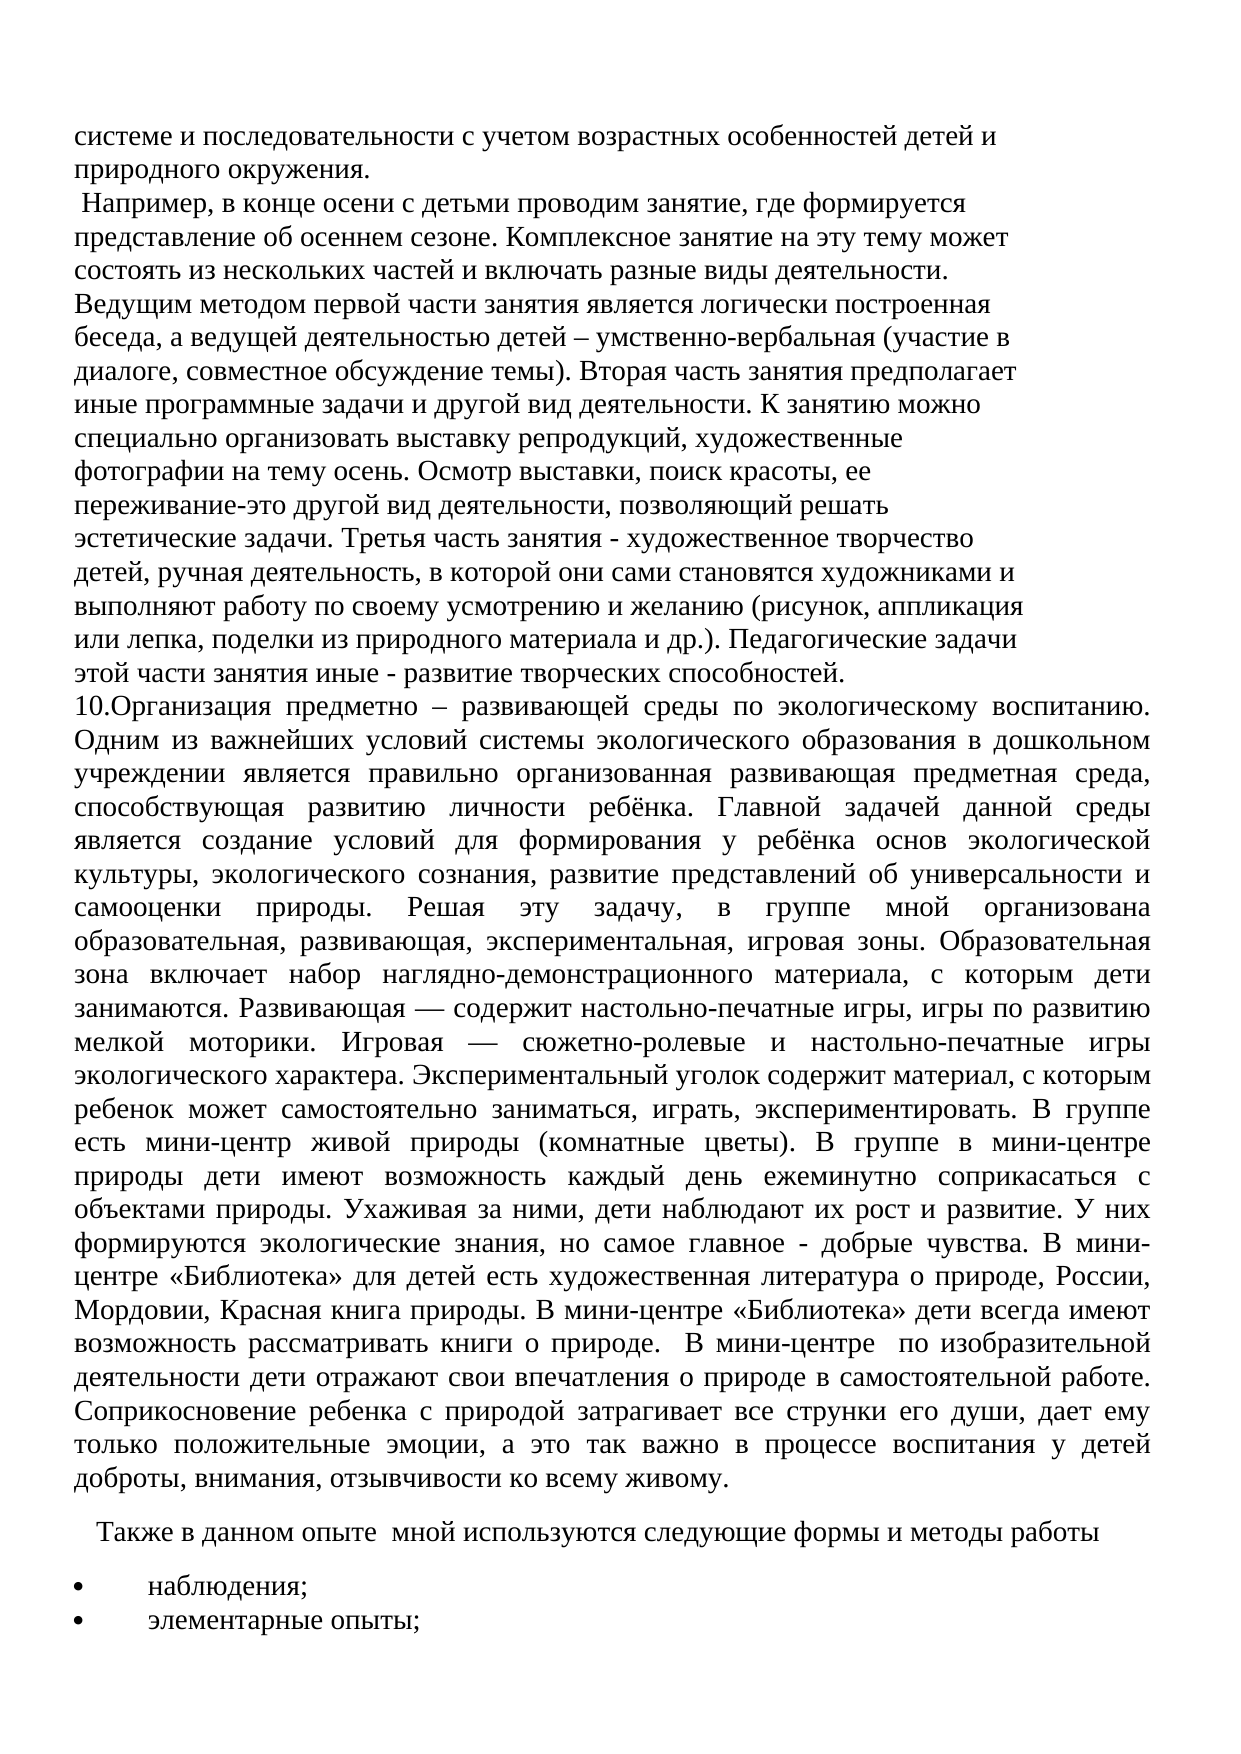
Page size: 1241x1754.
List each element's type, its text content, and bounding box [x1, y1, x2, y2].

text фотографии на тему осень. Осмотр выставки, поиск красоты, ее [74, 453, 1152, 487]
text диалоге, совместное обсуждение темы). Вторая часть занятия предполагает [74, 353, 1152, 386]
list наблюдения; [74, 1568, 1152, 1602]
text Например, в конце осени с детьми проводим занятие, где формируется [74, 185, 1152, 219]
text выполняют работу по своему усмотрению и желанию (рисунок, аппликация [74, 588, 1152, 621]
text переживание-это другой вид деятельности, позволяющий решать [74, 487, 1152, 521]
text иные программные задачи и другой вид деятельности. К занятию можно [74, 386, 1152, 420]
text системе и последовательности с учетом возрастных особенностей детей и [74, 118, 1152, 152]
text природного окружения. [74, 152, 1152, 185]
text состоять из нескольких частей и включать разные виды деятельности. [74, 252, 1152, 286]
text специально организовать выставку репродукций, художественные [74, 420, 1152, 453]
text эстетические задачи. Третья часть занятия - художественное творчество [74, 521, 1152, 554]
text детей, ручная деятельность, в которой они сами становятся художниками и [74, 554, 1152, 588]
text 10.Организация предметно – развивающей среды по экологическому воспитанию. Одним из важнейших условий системы экологического образования в дошкольном учреждении является правильно организованная развивающая предметная среда, способствующая развитию личности ребёнка. Главной задачей данной среды является создание условий для формирования у ребёнка основ экологической культуры, экологического сознания, развитие представлений об универсальности и самооценки природы. Решая эту задачу, в группе мной организована образовательная, развивающая, экспериментальная, игровая зоны. Образовательная зона включает набор наглядно-демонстрационного материала, с которым дети занимаются. Развивающая — содержит настольно-печатные игры, игры по развитию мелкой моторики. Игровая — сюжетно-ролевые и настольно-печатные игры экологического характера. Экспериментальный уголок содержит материал, с которым ребенок может самостоятельно заниматься, играть, экспериментировать. В группе есть мини-центр живой природы (комнатные цветы). В группе в мини-центре природы дети имеют возможность каждый день ежеминутно соприкасаться с объектами природы. Ухаживая за ними, дети наблюдают их рост и развитие. У них формируются экологические знания, но самое главное - добрые чувства. В мини-центре «Библиотека» для детей есть художественная литература о природе, России, Мордовии, Красная книга природы. В мини-центре «Библиотека» дети всегда имеют возможность рассматривать книги о природе. В мини-центре по изобразительной деятельности дети отражают свои впечатления о природе в самостоятельной работе. Соприкосновение ребенка с природой затрагивает все струнки его души, дает ему только положительные эмоции, а это так важно в процессе воспитания у детей доброты, внимания, отзывчивости ко всему живому. [74, 688, 1152, 1493]
text Ведущим методом первой части занятия является логически построенная [74, 286, 1152, 319]
text этой части занятия иные - развитие творческих способностей. [74, 655, 1152, 688]
list элементарные опыты; [74, 1602, 1152, 1636]
text Также в данном опыте мной используются следующие формы и методы работы [74, 1514, 1152, 1548]
text представление об осеннем сезоне. Комплексное занятие на эту тему может [74, 219, 1152, 252]
text беседа, а ведущей деятельностью детей – умственно-вербальная (участие в [74, 319, 1152, 353]
text или лепка, поделки из природного материала и др.). Педагогические задачи [74, 621, 1152, 655]
